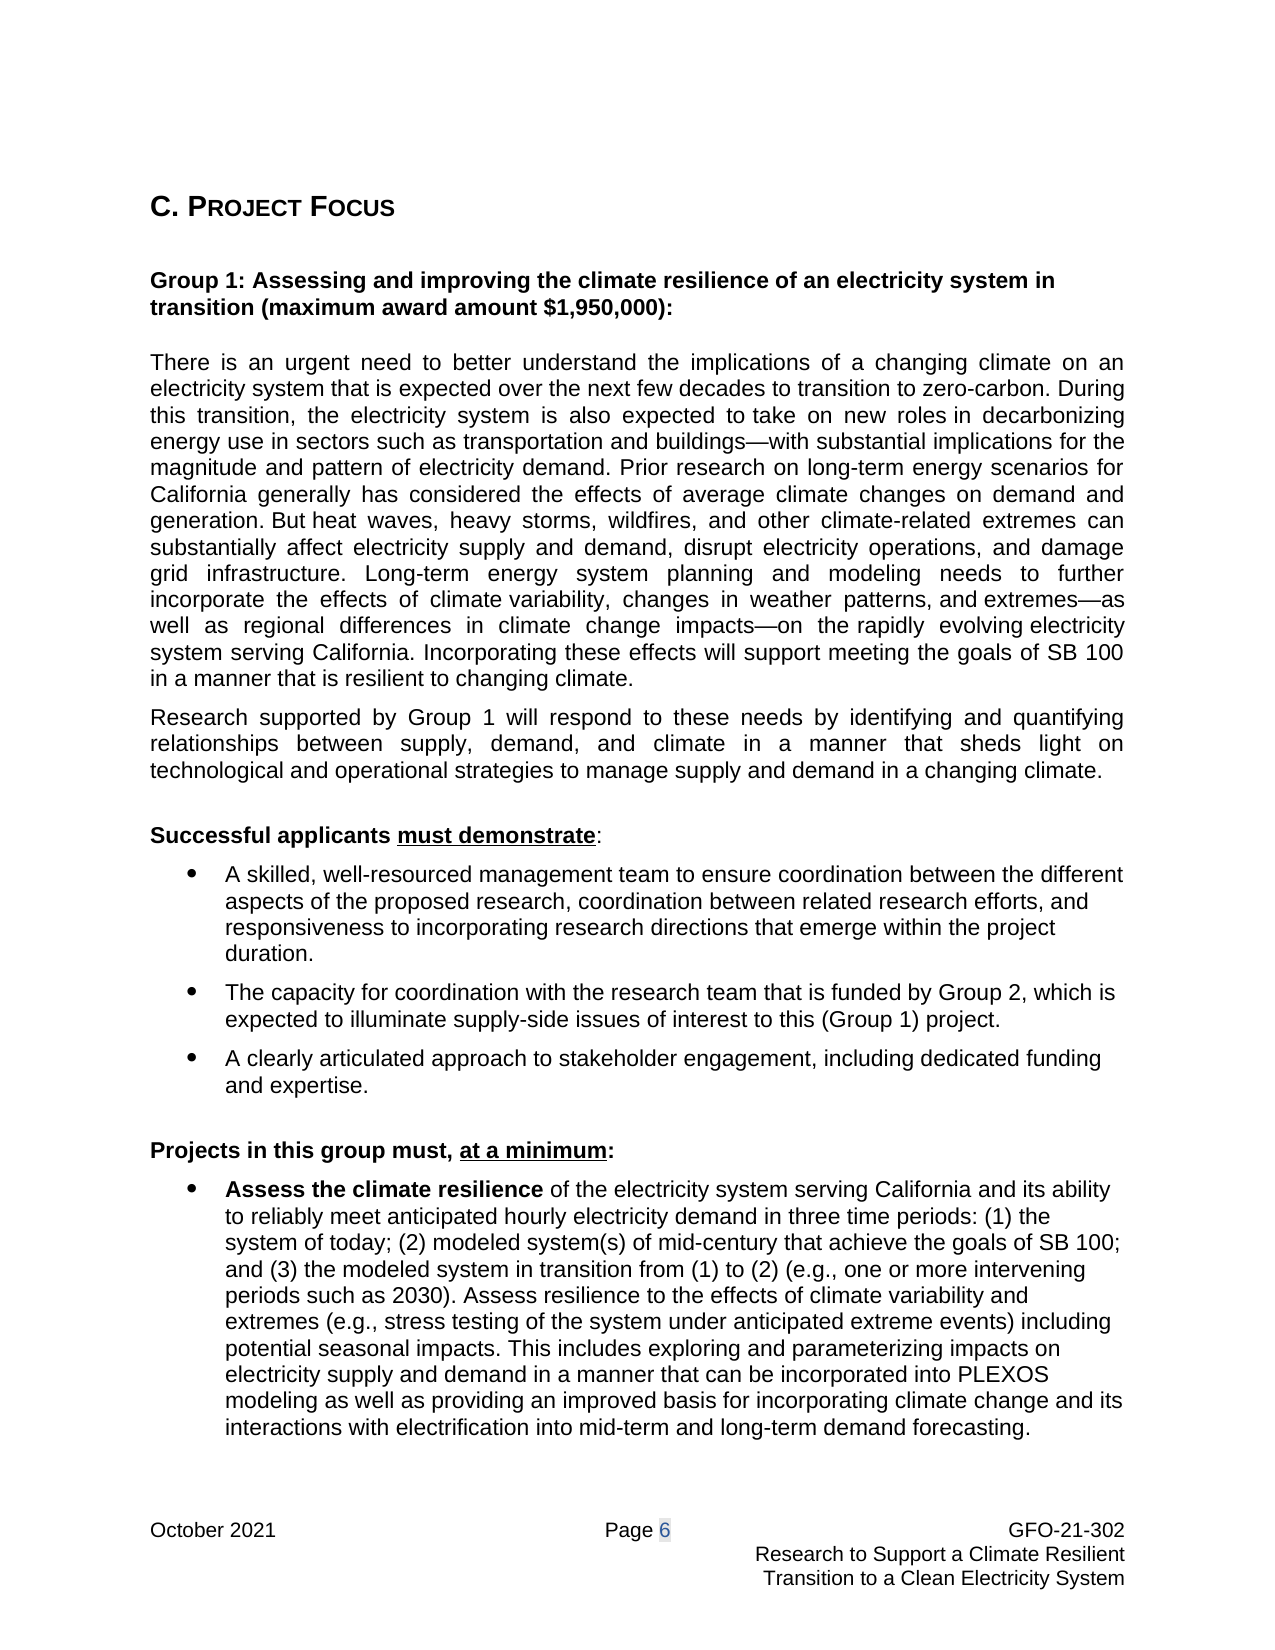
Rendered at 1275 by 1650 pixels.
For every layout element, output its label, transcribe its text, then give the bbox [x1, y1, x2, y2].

list A clearly articulated approach to stakeholder engagement, including dedicated funding and expertise. [187, 1045, 1125, 1098]
text Projects in this group must, at a minimum: [150, 1137, 1125, 1163]
text Research supported by Group 1 will respond to these needs by identifying and quantifying relationships between supply, demand, and climate in a manner that sheds light on technological and operational strategies to manage supply and demand in a changing climate. [150, 704, 1125, 783]
list A skilled, well-resourced management team to ensure coordination between the different aspects of the proposed research, coordination between related research efforts, and responsiveness to incorporating research directions that emerge within the project duration. [187, 861, 1125, 967]
text Successful applicants must demonstrate: [150, 822, 1125, 848]
text There is an urgent need to better understand the implications of a changing climate on an electricity system that is expected over the next few decades to transition to zero-carbon. During this transition, the electricity system is also expected to take on new roles in decarbonizing energy use in sectors such as transportation and buildings—with substantial implications for the magnitude and pattern of electricity demand. Prior research on long-term energy scenarios for California generally has considered the effects of average climate changes on demand and generation. But heat waves, heavy storms, wildfires, and other climate-related extremes can substantially affect electricity supply and demand, disrupt electricity operations, and damage grid infrastructure. Long-term energy system planning and modeling needs to further incorporate the effects of climate variability, changes in weather patterns, and extremes—as well as regional differences in climate change impacts—on the rapidly evolving electricity system serving California. Incorporating these effects will support meeting the goals of SB 100 in a manner that is resilient to changing climate. [150, 349, 1125, 692]
text Group 1: Assessing and improving the climate resilience of an electricity system in transition (maximum award amount $1,950,000): [150, 267, 1125, 320]
list The capacity for coordination with the research team that is funded by Group 2, which is expected to illuminate supply-side issues of interest to this (Group 1) project. [187, 979, 1125, 1032]
subtitle Project Focus [150, 189, 1125, 222]
list Assess the climate resilience of the electricity system serving California and its ability to reliably meet anticipated hourly electricity demand in three time periods: (1) the system of today; (2) modeled system(s) of mid-century that achieve the goals of SB 100; and (3) the modeled system in transition from (1) to (2) (e.g., one or more intervening periods such as 2030). Assess resilience to the effects of climate variability and extremes (e.g., stress testing of the system under anticipated extreme events) including potential seasonal impacts. This includes exploring and parameterizing impacts on electricity supply and demand in a manner that can be incorporated into PLEXOS modeling as well as providing an improved basis for incorporating climate change and its interactions with electrification into mid-term and long-term demand forecasting. [187, 1176, 1125, 1440]
